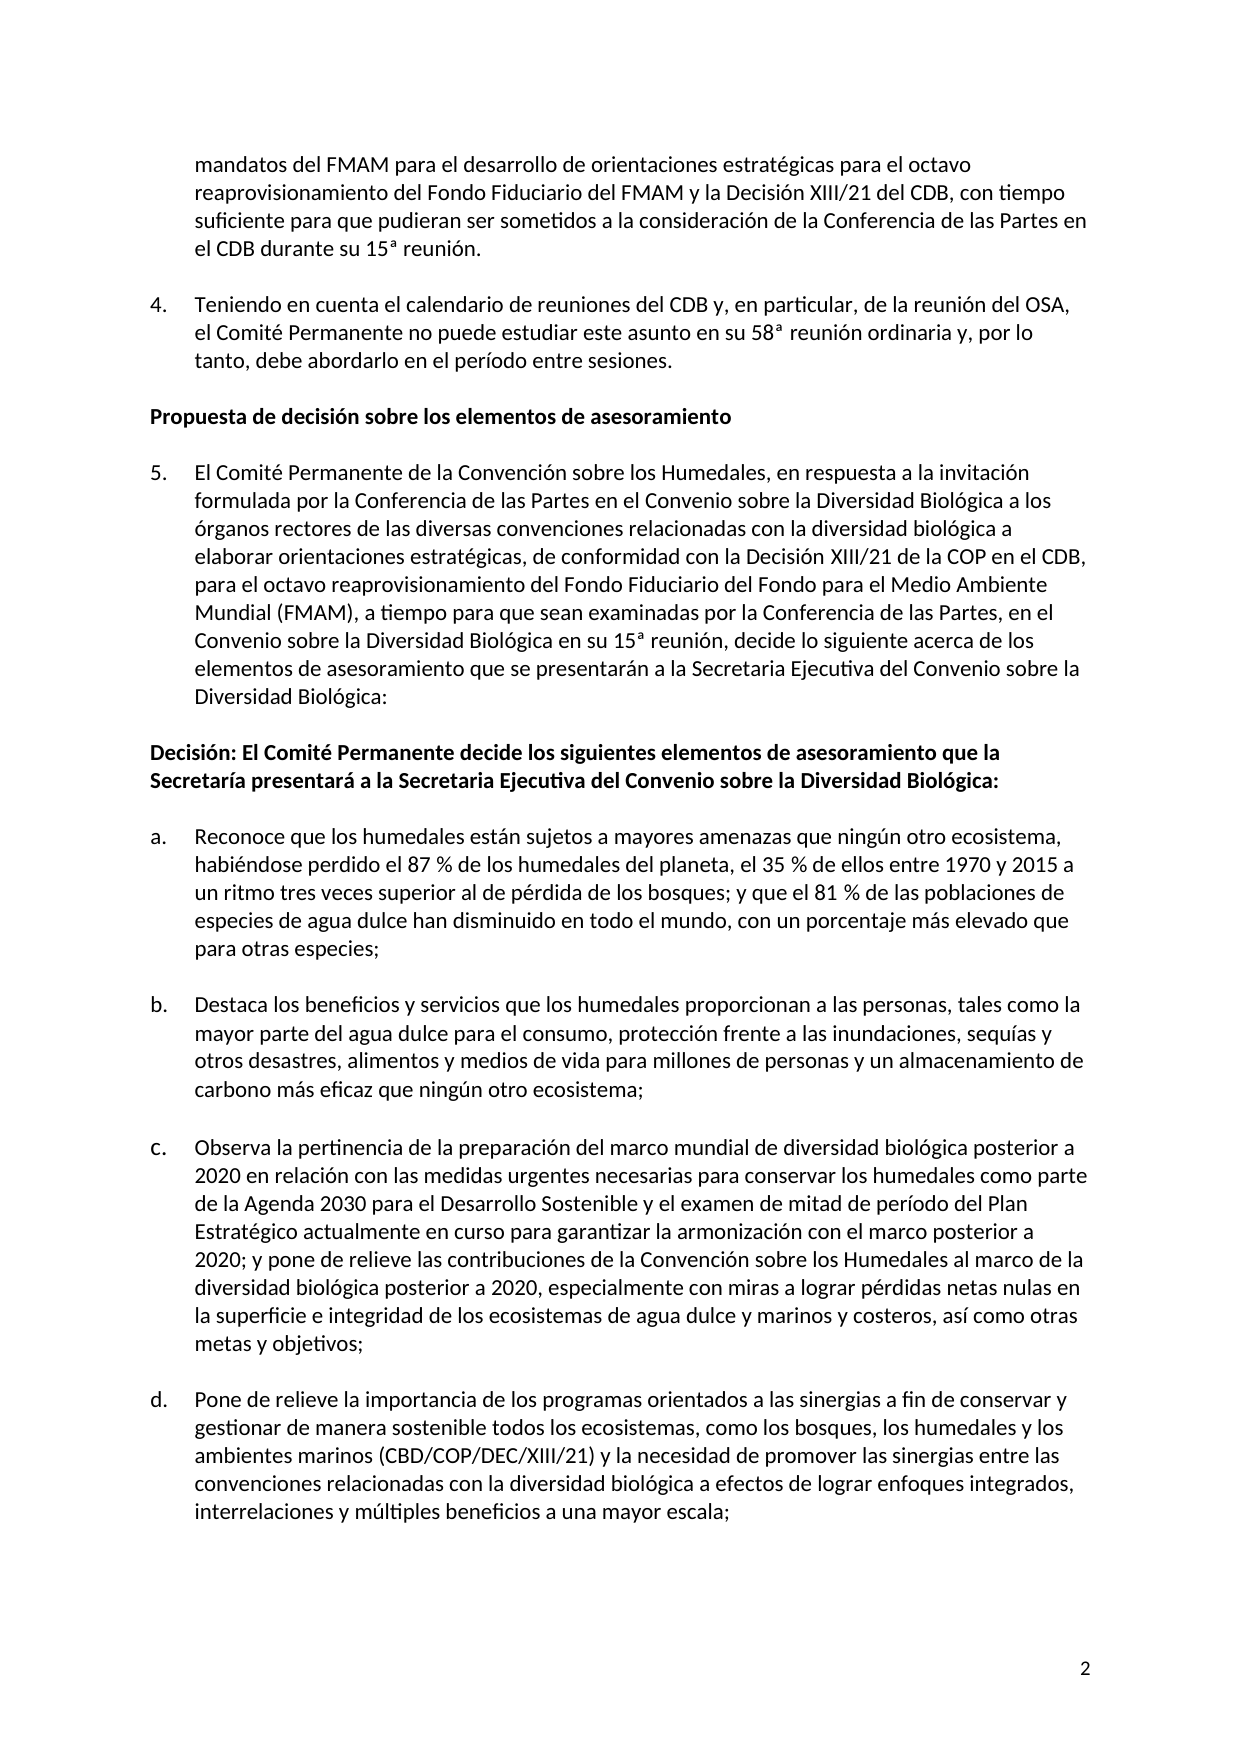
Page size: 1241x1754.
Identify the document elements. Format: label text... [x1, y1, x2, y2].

list Reconoce que los humedales están sujetos a mayores amenazas que ningún otro ecosistema, habiéndose perdido el 87 % de los humedales del planeta, el 35 % de ellos entre 1970 y 2015 a un ritmo tres veces superior al de pérdida de los bosques; y que el 81 % de las poblaciones de especies de agua dulce han disminuido en todo el mundo, con un porcentaje más elevado que para otras especies; [150, 822, 1090, 963]
list Teniendo en cuenta el calendario de reuniones del CDB y, en particular, de la reunión del OSA, el Comité Permanente no puede estudiar este asunto en su 58ª reunión ordinaria y, por lo tanto, debe abordarlo en el período entre sesiones. [150, 290, 1090, 374]
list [150, 150, 1090, 262]
text Decisión: El Comité Permanente decide los siguientes elementos de asesoramiento que la Secretaría presentará a la Secretaria Ejecutiva del Convenio sobre la Diversidad Biológica: [150, 738, 1090, 794]
list Destaca los beneficios y servicios que los humedales proporcionan a las personas, tales como la mayor parte del agua dulce para el consumo, protección frente a las inundaciones, sequías y otros desastres, alimentos y medios de vida para millones de personas y un almacenamiento de carbono más eficaz que ningún otro ecosistema; [150, 991, 1090, 1103]
list El Comité Permanente de la Convención sobre los Humedales, en respuesta a la invitación formulada por la Conferencia de las Partes en el Convenio sobre la Diversidad Biológica a los órganos rectores de las diversas convenciones relacionadas con la diversidad biológica a elaborar orientaciones estratégicas, de conformidad con la Decisión XIII/21 de la COP en el CDB, para el octavo reaprovisionamiento del Fondo Fiduciario del Fondo para el Medio Ambiente Mundial (FMAM), a tiempo para que sean examinadas por la Conferencia de las Partes, en el Convenio sobre la Diversidad Biológica en su 15ª reunión, decide lo siguiente acerca de los elementos de asesoramiento que se presentarán a la Secretaria Ejecutiva del Convenio sobre la Diversidad Biológica: [150, 458, 1090, 710]
text Propuesta de decisión sobre los elementos de asesoramiento [150, 402, 1090, 430]
list Pone de relieve la importancia de los programas orientados a las sinergias a fin de conservar y gestionar de manera sostenible todos los ecosistemas, como los bosques, los humedales y los ambientes marinos (CBD/COP/DEC/XIII/21) y la necesidad de promover las sinergias entre las convenciones relacionadas con la diversidad biológica a efectos de lograr enfoques integrados, interrelaciones y múltiples beneficios a una mayor escala; [150, 1385, 1090, 1526]
list Observa la pertinencia de la preparación del marco mundial de diversidad biológica posterior a 2020 en relación con las medidas urgentes necesarias para conservar los humedales como parte de la Agenda 2030 para el Desarrollo Sostenible y el examen de mitad de período del Plan Estratégico actualmente en curso para garantizar la armonización con el marco posterior a 2020; y pone de relieve las contribuciones de la Convención sobre los Humedales al marco de la diversidad biológica posterior a 2020, especialmente con miras a lograr pérdidas netas nulas en la superficie e integridad de los ecosistemas de agua dulce y marinos y costeros, así como otras metas y objetivos; [150, 1131, 1090, 1357]
